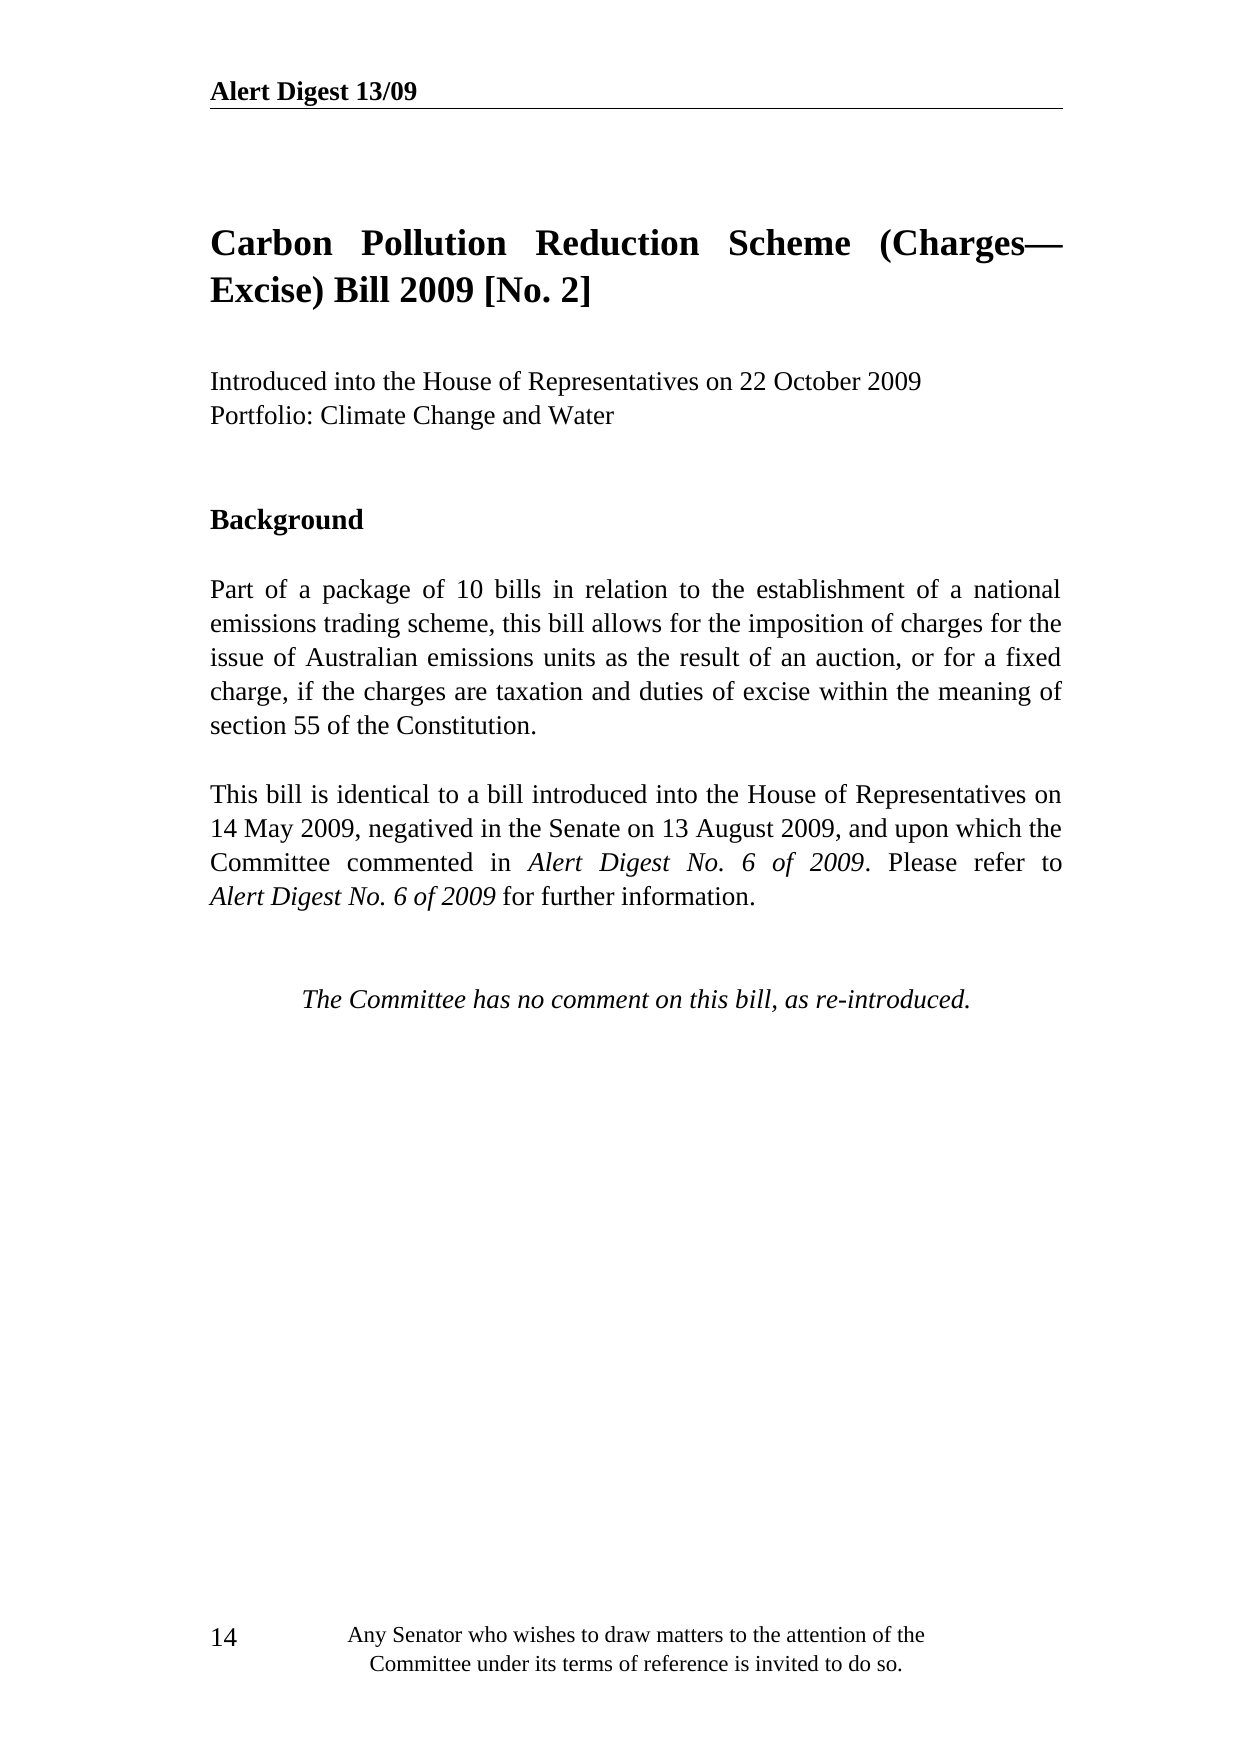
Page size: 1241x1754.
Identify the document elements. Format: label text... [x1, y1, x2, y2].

text Background [210, 502, 1063, 535]
text Part of a package of 10 bills in relation to the establishment of a national emissions trading scheme, this bill allows for the imposition of charges for the issue of Australian emissions units as the result of an auction, or for a fixed charge, if the charges are taxation and duties of excise within the meaning of section 55 of the Constitution. [210, 573, 1063, 741]
text Portfolio: Climate Change and Water [210, 399, 1063, 430]
text Introduced into the House of Representatives on 22 October 2009 [210, 365, 1063, 396]
text Carbon Pollution Reduction Scheme (Charges—Excise) Bill 2009 [No. 2] [210, 220, 1063, 311]
text This bill is identical to a bill introduced into the House of Representatives on 14 May 2009, negatived in the Senate on 13 August 2009, and upon which the Committee commented in Alert Digest No. 6 of 2009. Please refer to Alert Digest No. 6 of 2009 for further information. [210, 778, 1063, 911]
text The Committee has no comment on this bill, as re-introduced. [210, 983, 1063, 1014]
